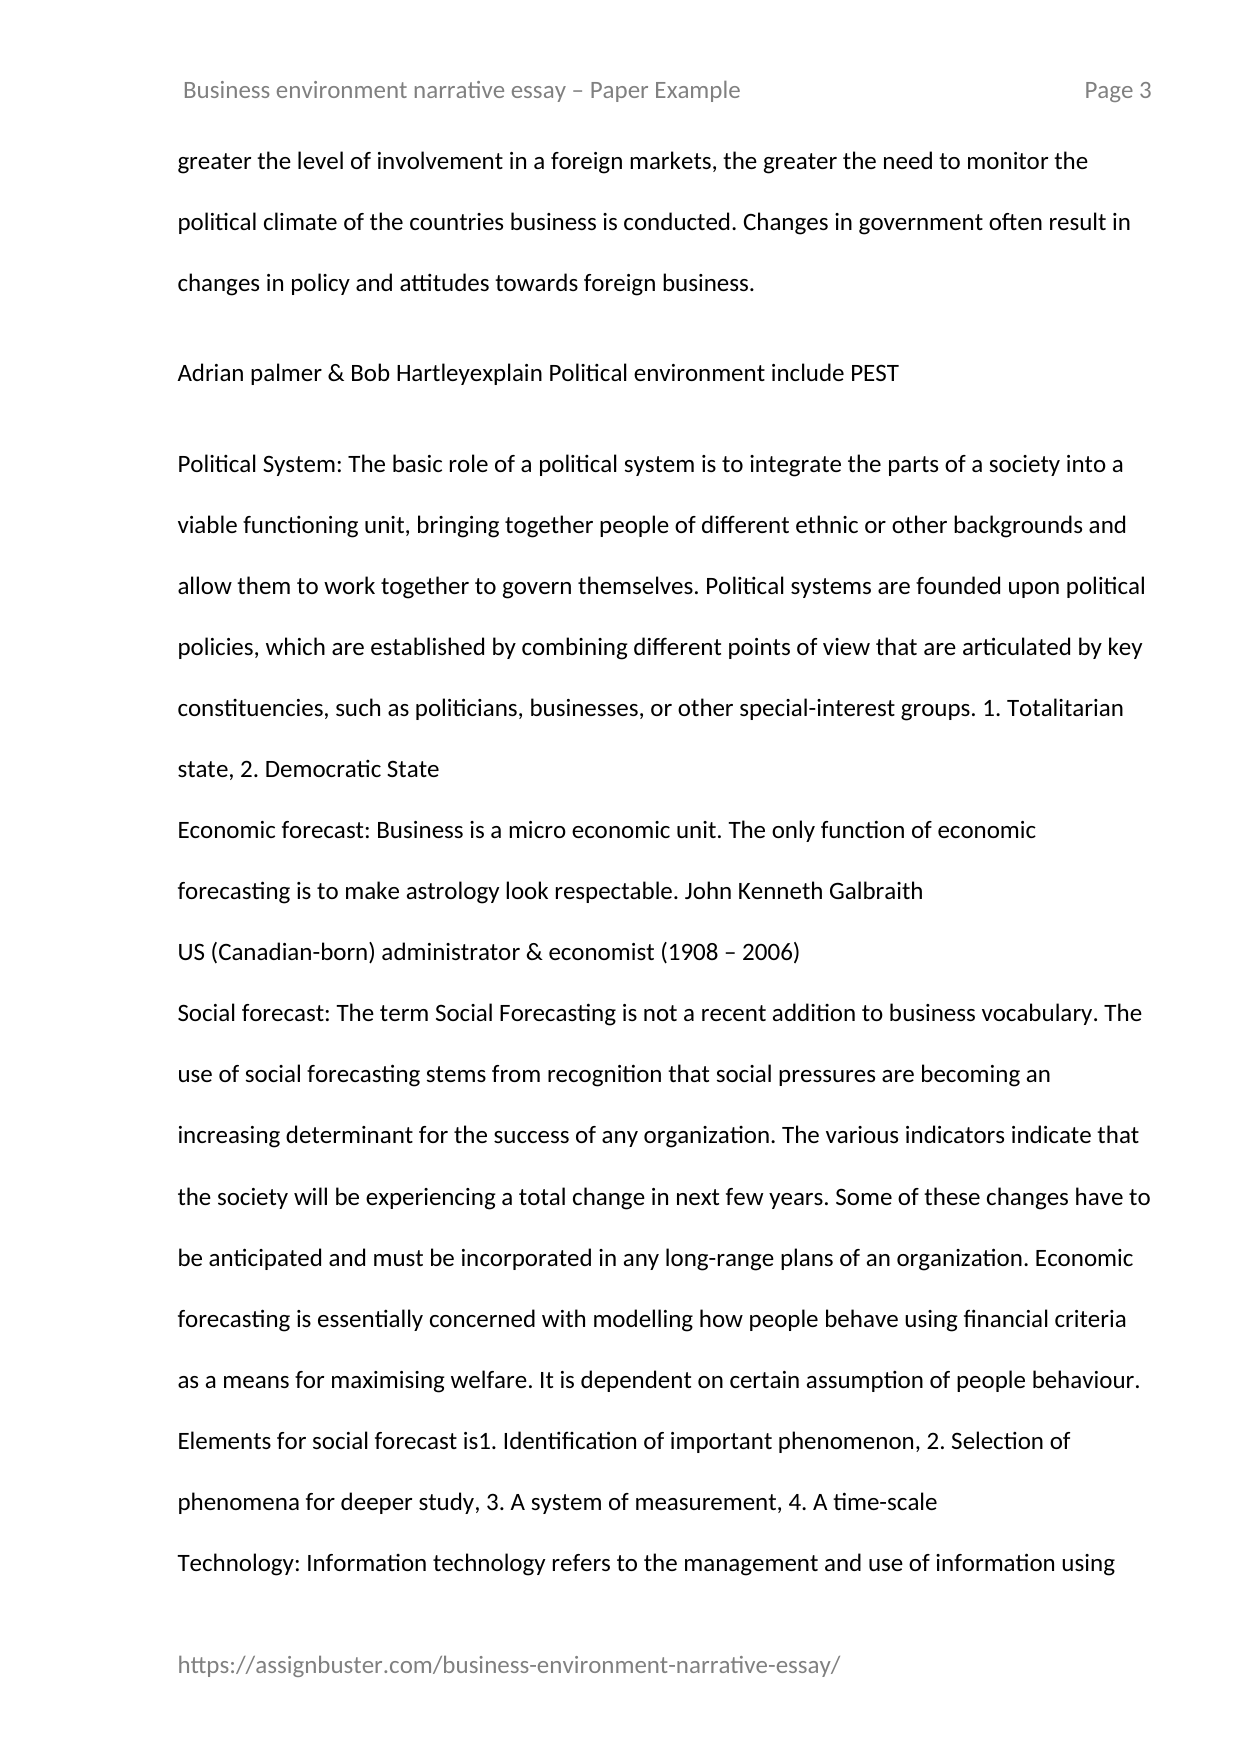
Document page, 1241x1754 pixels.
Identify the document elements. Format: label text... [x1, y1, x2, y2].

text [177, 145, 1152, 298]
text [177, 448, 1152, 1577]
text Adrian palmer & Bob Hartleyexplain Political environment include PEST [177, 358, 1152, 388]
